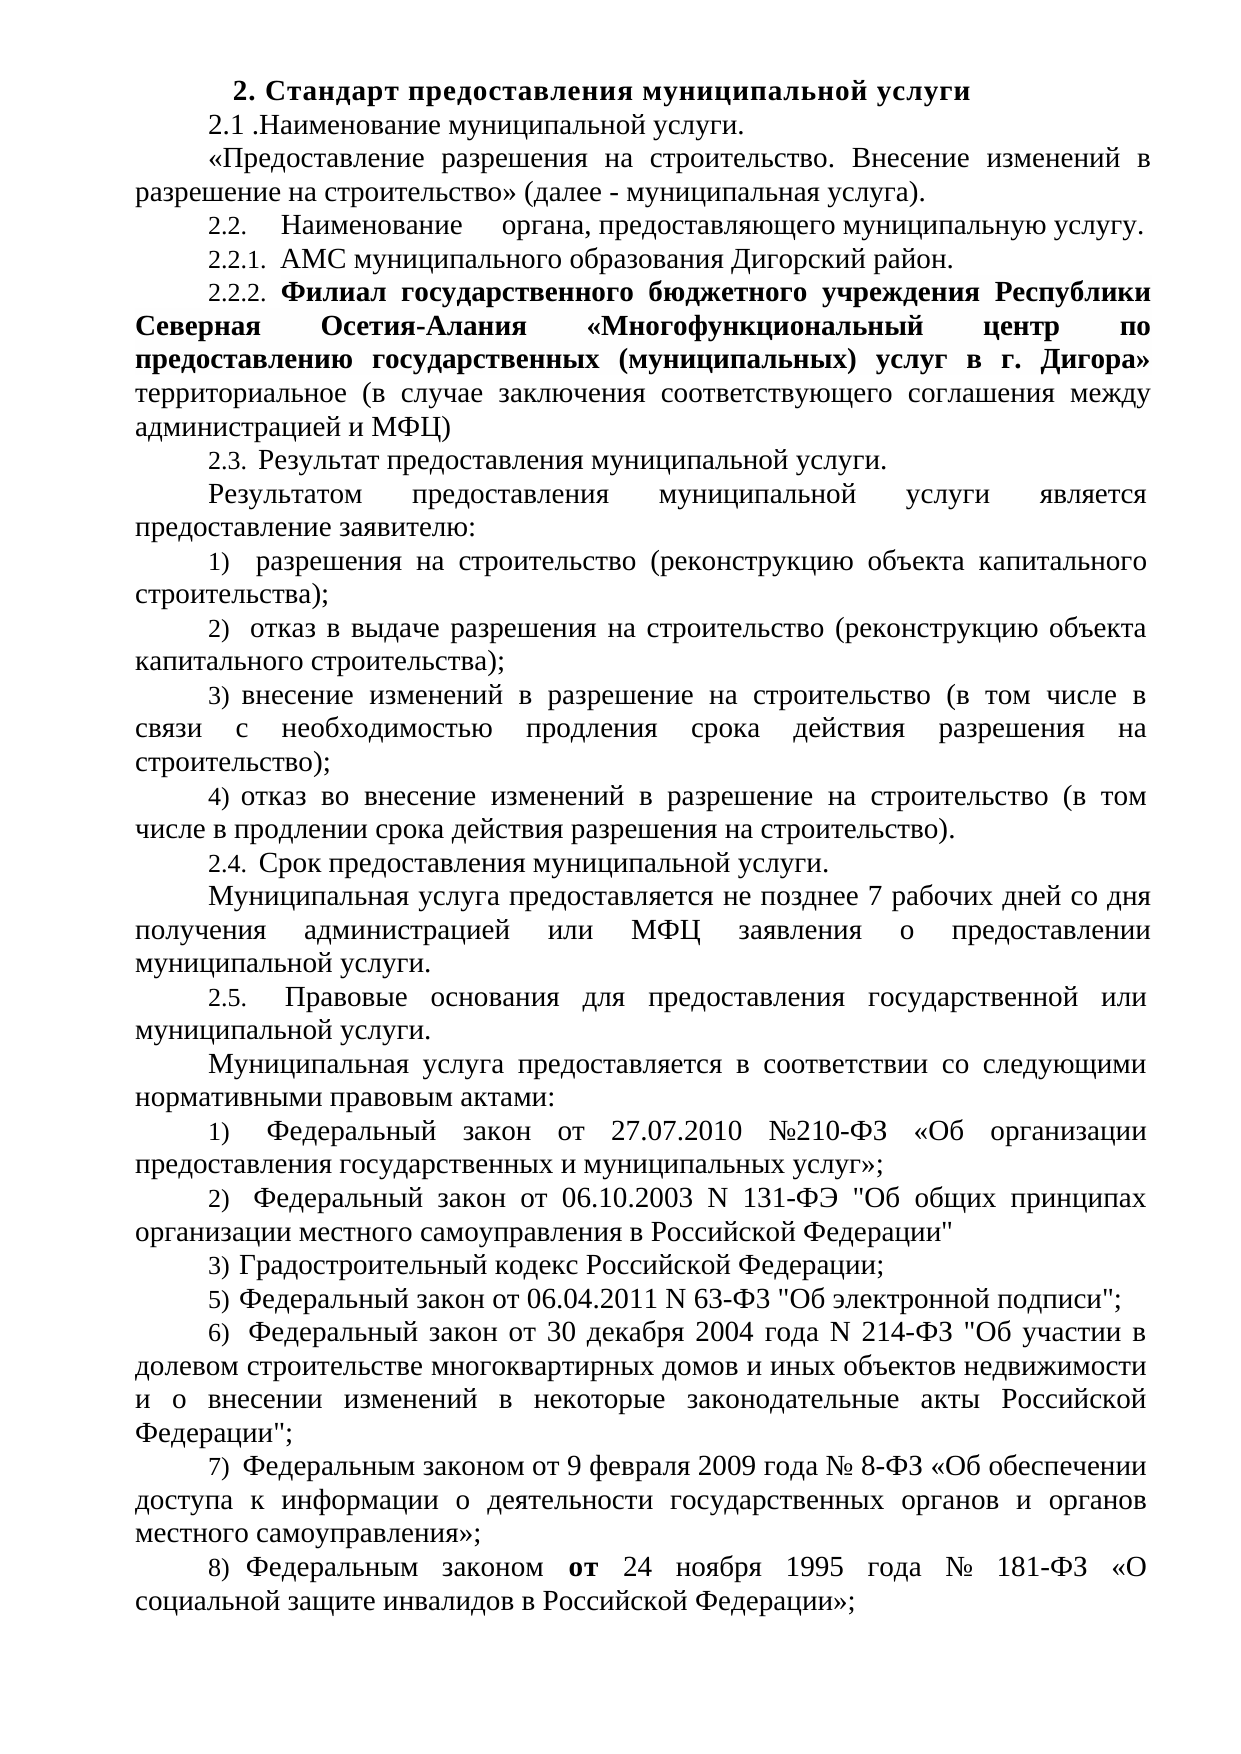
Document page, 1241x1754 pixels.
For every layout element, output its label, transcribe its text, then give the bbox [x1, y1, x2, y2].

text 2. Стандарт предоставления муниципальной услуги [133, 74, 1152, 107]
list Федеральный закон от 30 декабря 2004 года N 214-ФЗ "Об участии в долевом строительстве многоквартирных домов и иных объектов недвижимости и о внесении изменений в некоторые законодательные акты Российской Федерации"; [135, 1315, 1147, 1449]
list Градостроительный кодекс Российской Федерации; [135, 1248, 1152, 1281]
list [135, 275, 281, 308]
text 2.1 .Наименование муниципальной услуги. [135, 107, 1152, 141]
list Филиал государственного бюджетного учреждения Республики Северная Осетия-Алания «Многофункциональный центр по предоставлению государственных (муниципальных) услуг в г. Дигора» территориальное (в случае заключения соответствующего соглашения между администрацией и МФЦ) [135, 375, 1152, 443]
list внесение изменений в разрешение на строительство (в том числе в связи с необходимостью продления срока действия разрешения на строительство); [135, 678, 1147, 778]
list Федеральный закон от 27.07.2010 №210-ФЗ «Об организации предоставления государственных и муниципальных услуг»; [135, 1114, 1147, 1181]
list Правовые основания для предоставления государственной или муниципальной услуги. [135, 979, 1147, 1047]
text Муниципальная услуга предоставляется в соответствии со следующими нормативными правовым актами: [135, 1047, 1147, 1114]
list Наименование органа, предоставляющего муниципальную услугу. [135, 208, 1152, 242]
list Результат предоставления муниципальной услуги. [135, 443, 1152, 476]
list АМС муниципального образования Дигорский район. [135, 242, 1152, 275]
list отказ во внесение изменений в разрешение на строительство (в том числе в продлении срока действия разрешения на строительство). [135, 778, 1147, 845]
list Федеральным законом от 9 февраля 2009 года № 8-ФЗ «Об обеспечении доступа к информации о деятельности государственных органов и органов местного самоуправления»; [135, 1449, 1147, 1550]
list Федеральный закон от 06.10.2003 N 131-ФЭ "Об общих принципах организации местного самоуправления в Российской Федерации" [135, 1181, 1147, 1248]
list Федеральный закон от 06.04.2011 N 63-Ф3 "Об электронной подписи"; [135, 1281, 1152, 1315]
list отказ в выдаче разрешения на строительство (реконструкцию объекта капитального строительства); [135, 611, 1147, 678]
list Срок предоставления муниципальной услуги. [135, 845, 1152, 879]
text Муниципальная услуга предоставляется не позднее 7 рабочих дней со дня получения администрацией или МФЦ заявления о предоставлении муниципальной услуги. [135, 879, 1152, 979]
list разрешения на строительство (реконструкцию объекта капитального строительства); [135, 543, 1147, 611]
text «Предоставление разрешения на строительство. Внесение изменений в разрешение на строительство» (далее - муниципальная услуга). [135, 141, 1152, 208]
list Федеральным законом от 24 ноября 1995 года № 181-ФЗ «О социальной защите инвалидов в Российской Федерации»; [135, 1550, 1147, 1617]
text Результатом предоставления муниципальной услуги является предоставление заявителю: [135, 476, 1147, 543]
